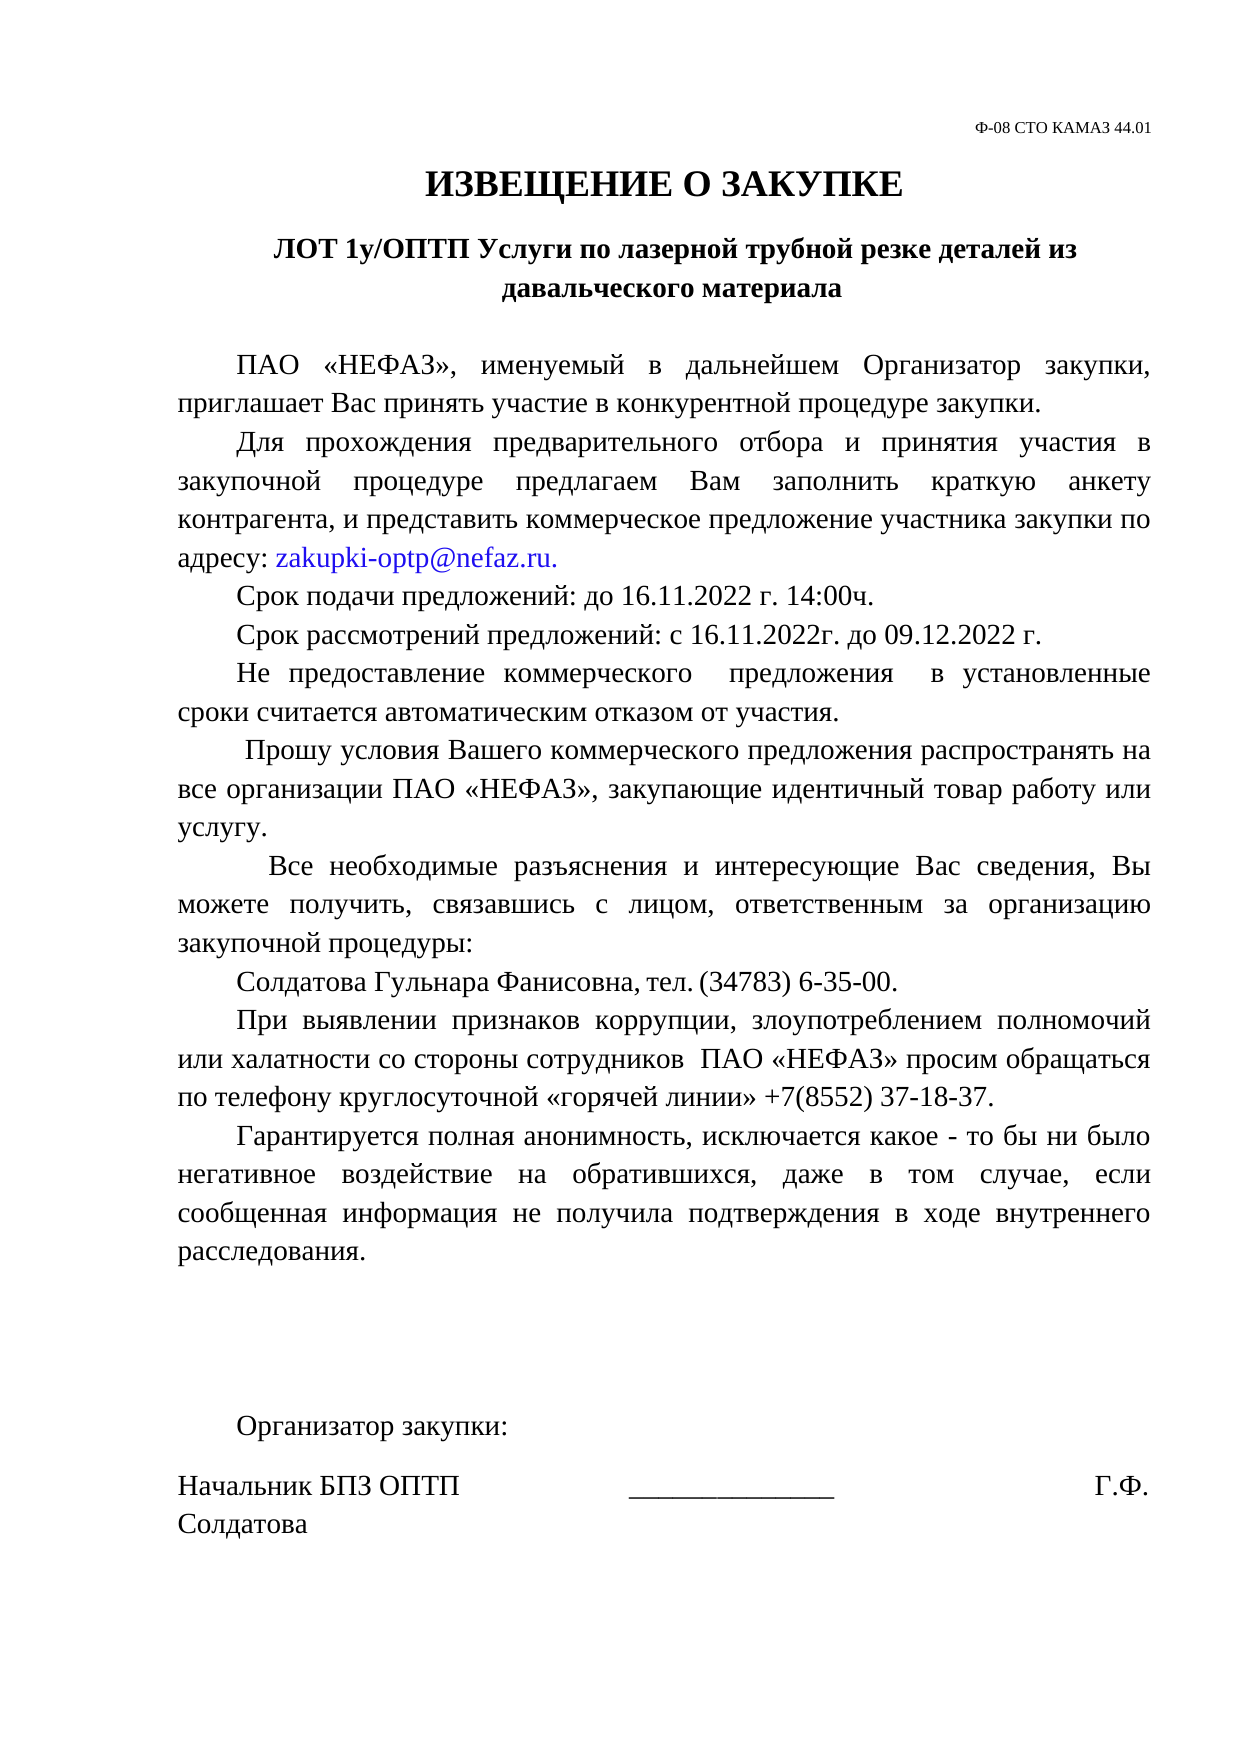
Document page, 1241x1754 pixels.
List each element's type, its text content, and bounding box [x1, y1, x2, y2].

text Срок подачи предложений: до 16.11.2022 г. 14:00ч. [177, 578, 1152, 612]
text Для прохождения предварительного отбора и принятия участия в закупочной процедуре предлагаем Вам заполнить краткую анкету контрагента, и представить коммерческое предложение участника закупки по адресу: zakupki-optp@nefaz.ru. [177, 424, 1152, 573]
text ПАО «НЕФАЗ», именуемый в дальнейшем Организатор закупки, приглашает Вас принять участие в конкурентной процедуре закупки. [177, 347, 1152, 419]
text ИЗВЕЩЕНИЕ О ЗАКУПКЕ [177, 161, 1152, 204]
text Солдатова Гульнара Фанисовна, тел. (34783) 6-35-00. [177, 964, 1152, 997]
text Все необходимые разъяснения и интересующие Вас сведения, Вы можете получить, связавшись с лицом, ответственным за организацию закупочной процедуры: [177, 848, 1152, 959]
text Срок рассмотрений предложений: с 16.11.2022г. до 09.12.2022 г. [177, 617, 1152, 650]
text Прошу условия Вашего коммерческого предложения распространять на все организации ПАО «НЕФАЗ», закупающие идентичный товар работу или услугу. [177, 732, 1152, 843]
text Начальник БПЗ ОПТП ______________ Г.Ф. Солдатова [177, 1468, 1152, 1540]
text Не предоставление коммерческого предложения в установленные сроки считается автоматическим отказом от участия. [177, 655, 1152, 727]
text Ф-08 СТО КАМАЗ 44.01 [177, 118, 1152, 137]
text Организатор закупки: [177, 1408, 1152, 1442]
text При выявлении признаков коррупции, злоупотреблением полномочий или халатности со стороны сотрудников ПАО «НЕФАЗ» просим обращаться по телефону круглосуточной «горячей линии» +7(8552) 37-18-37. [177, 1002, 1152, 1113]
text ЛОТ 1у/ОПТП Услуги по лазерной трубной резке деталей из давальческого материала [177, 231, 1167, 303]
text Гарантируется полная анонимность, исключается какое - то бы ни было негативное воздействие на обратившихся, даже в том случае, если сообщенная информация не получила подтверждения в ходе внутреннего расследования. [177, 1118, 1152, 1267]
